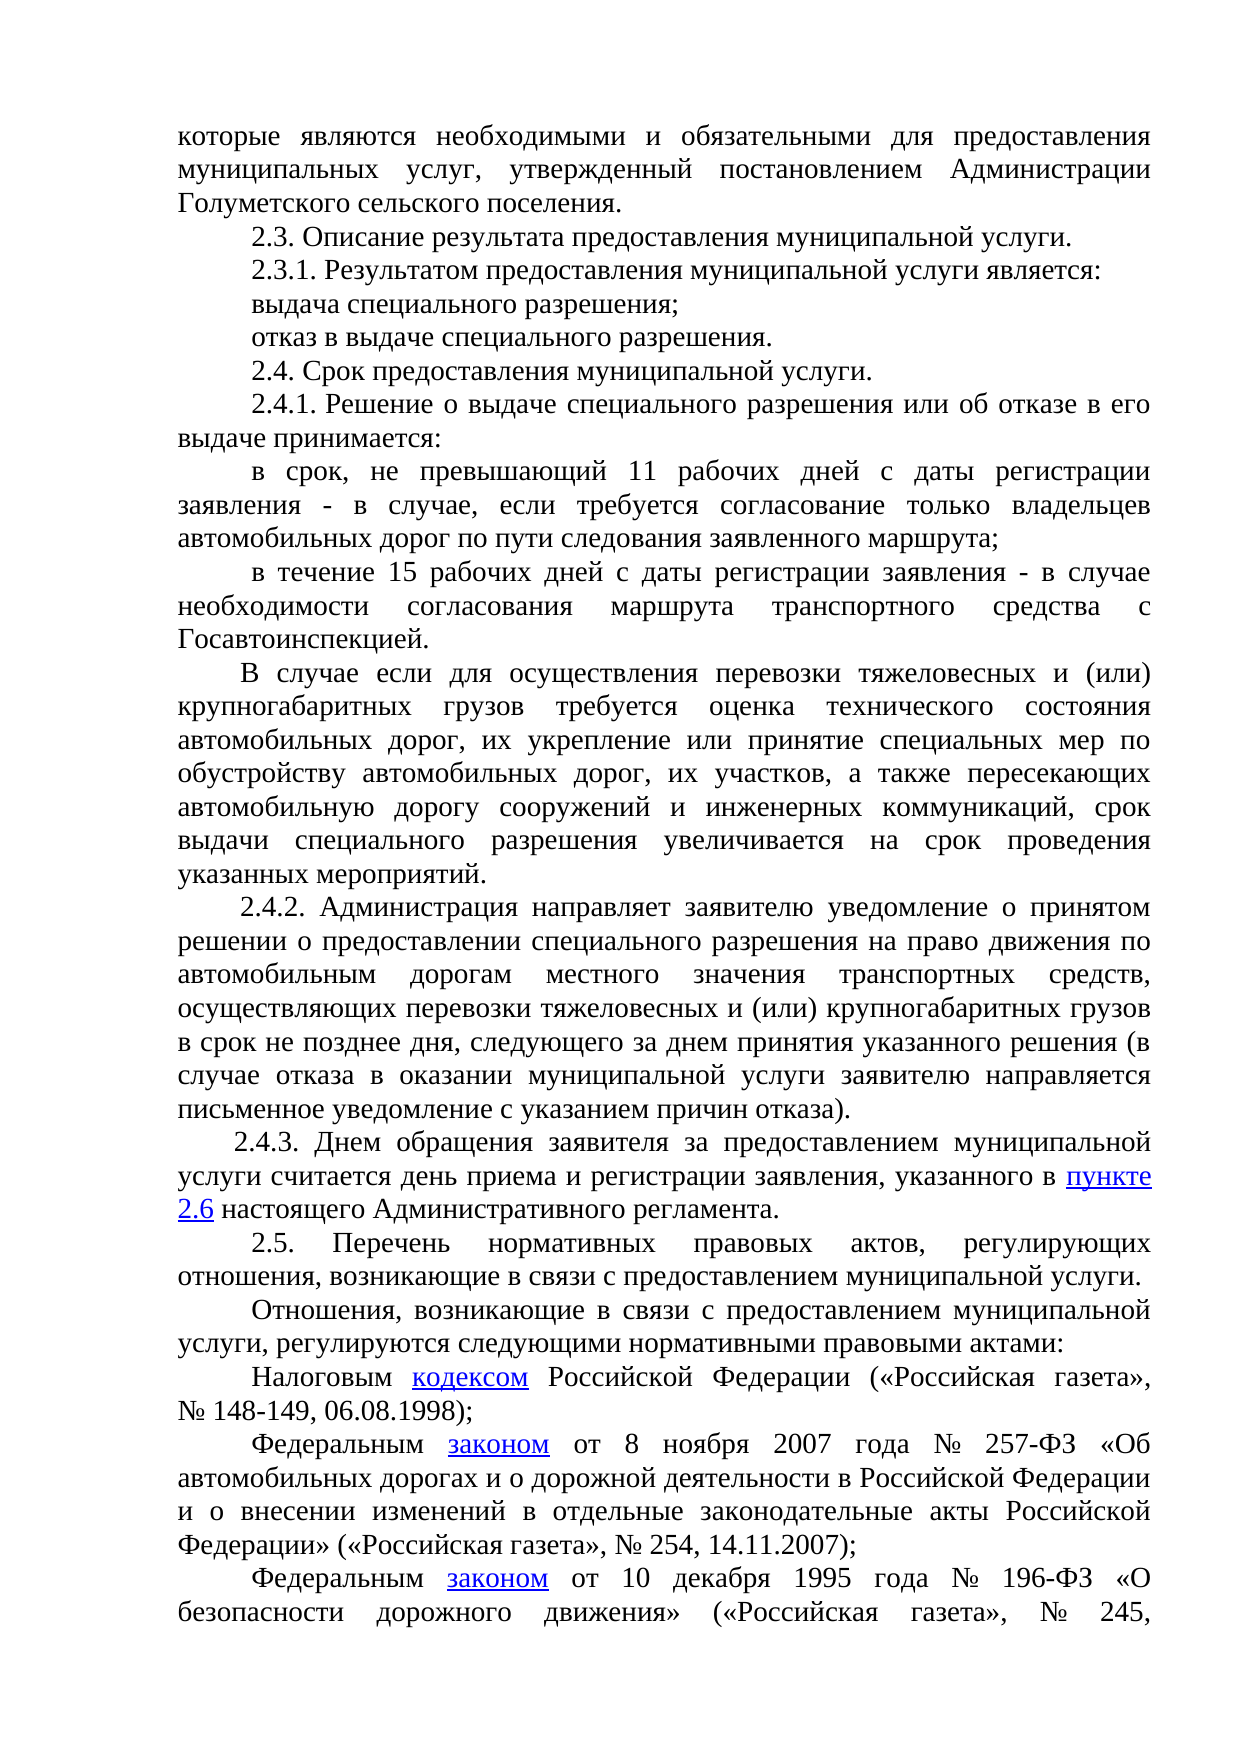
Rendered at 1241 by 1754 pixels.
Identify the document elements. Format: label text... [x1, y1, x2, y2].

text выдача специального разрешения; [251, 286, 1152, 319]
text отказ в выдаче специального разрешения. [238, 319, 1152, 353]
text Федеральным законом от 8 ноября 2007 года № 257-ФЗ «Об автомобильных дорогах и о дорожной деятельности в Российской Федерации и о внесении изменений в отдельные законодательные акты Российской Федерации» («Российская газета», № 254, 14.11.2007); [177, 1426, 1152, 1560]
text 2.4.2. Администрация направляет заявителю уведомление о принятом решении о предоставлении специального разрешения на право движения по автомобильным дорогам местного значения транспортных средств, осуществляющих перевозки тяжеловесных и (или) крупногабаритных грузов в срок не позднее дня, следующего за днем принятия указанного решения (в случае отказа в оказании муниципальной услуги заявителю направляется письменное уведомление с указанием причин отказа). [177, 889, 1152, 1124]
text 2.5. Перечень нормативных правовых актов, регулирующих отношения, возникающие в связи с предоставлением муниципальной услуги. [177, 1225, 1152, 1292]
text В случае если для осуществления перевозки тяжеловесных и (или) крупногабаритных грузов требуется оценка технического состояния автомобильных дорог, их укрепление или принятие специальных мер по обустройству автомобильных дорог, их участков, а также пересекающих автомобильную дорогу сооружений и инженерных коммуникаций, срок выдачи специального разрешения увеличивается на срок проведения указанных мероприятий. [177, 655, 1152, 889]
text 2.4.3. Днем обращения заявителя за предоставлением муниципальной услуги считается день приема и регистрации заявления, указанного в пункте 2.6 настоящего Административного регламента. [177, 1124, 1152, 1225]
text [177, 118, 1152, 219]
text 2.4.1. Решение о выдаче специального разрешения или об отказе в его выдаче принимается: [177, 386, 1152, 453]
text в течение 15 рабочих дней с даты регистрации заявления - в случае необходимости согласования маршрута транспортного средства с Госавтоинспекцией. [177, 554, 1152, 655]
text 2.3. Описание результата предоставления муниципальной услуги. [177, 219, 1152, 252]
text Отношения, возникающие в связи с предоставлением муниципальной услуги, регулируются следующими нормативными правовыми актами: [177, 1292, 1152, 1359]
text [177, 1560, 1152, 1627]
text 2.4. Срок предоставления муниципальной услуги. [177, 353, 1152, 386]
text 2.3.1. Результатом предоставления муниципальной услуги является: [177, 252, 1152, 286]
text в срок, не превышающий 11 рабочих дней с даты регистрации заявления - в случае, если требуется согласование только владельцев автомобильных дорог по пути следования заявленного маршрута; [177, 453, 1152, 554]
text Налоговым кодексом Российской Федерации («Российская газета», № 148-149, 06.08.1998); [177, 1359, 1152, 1426]
